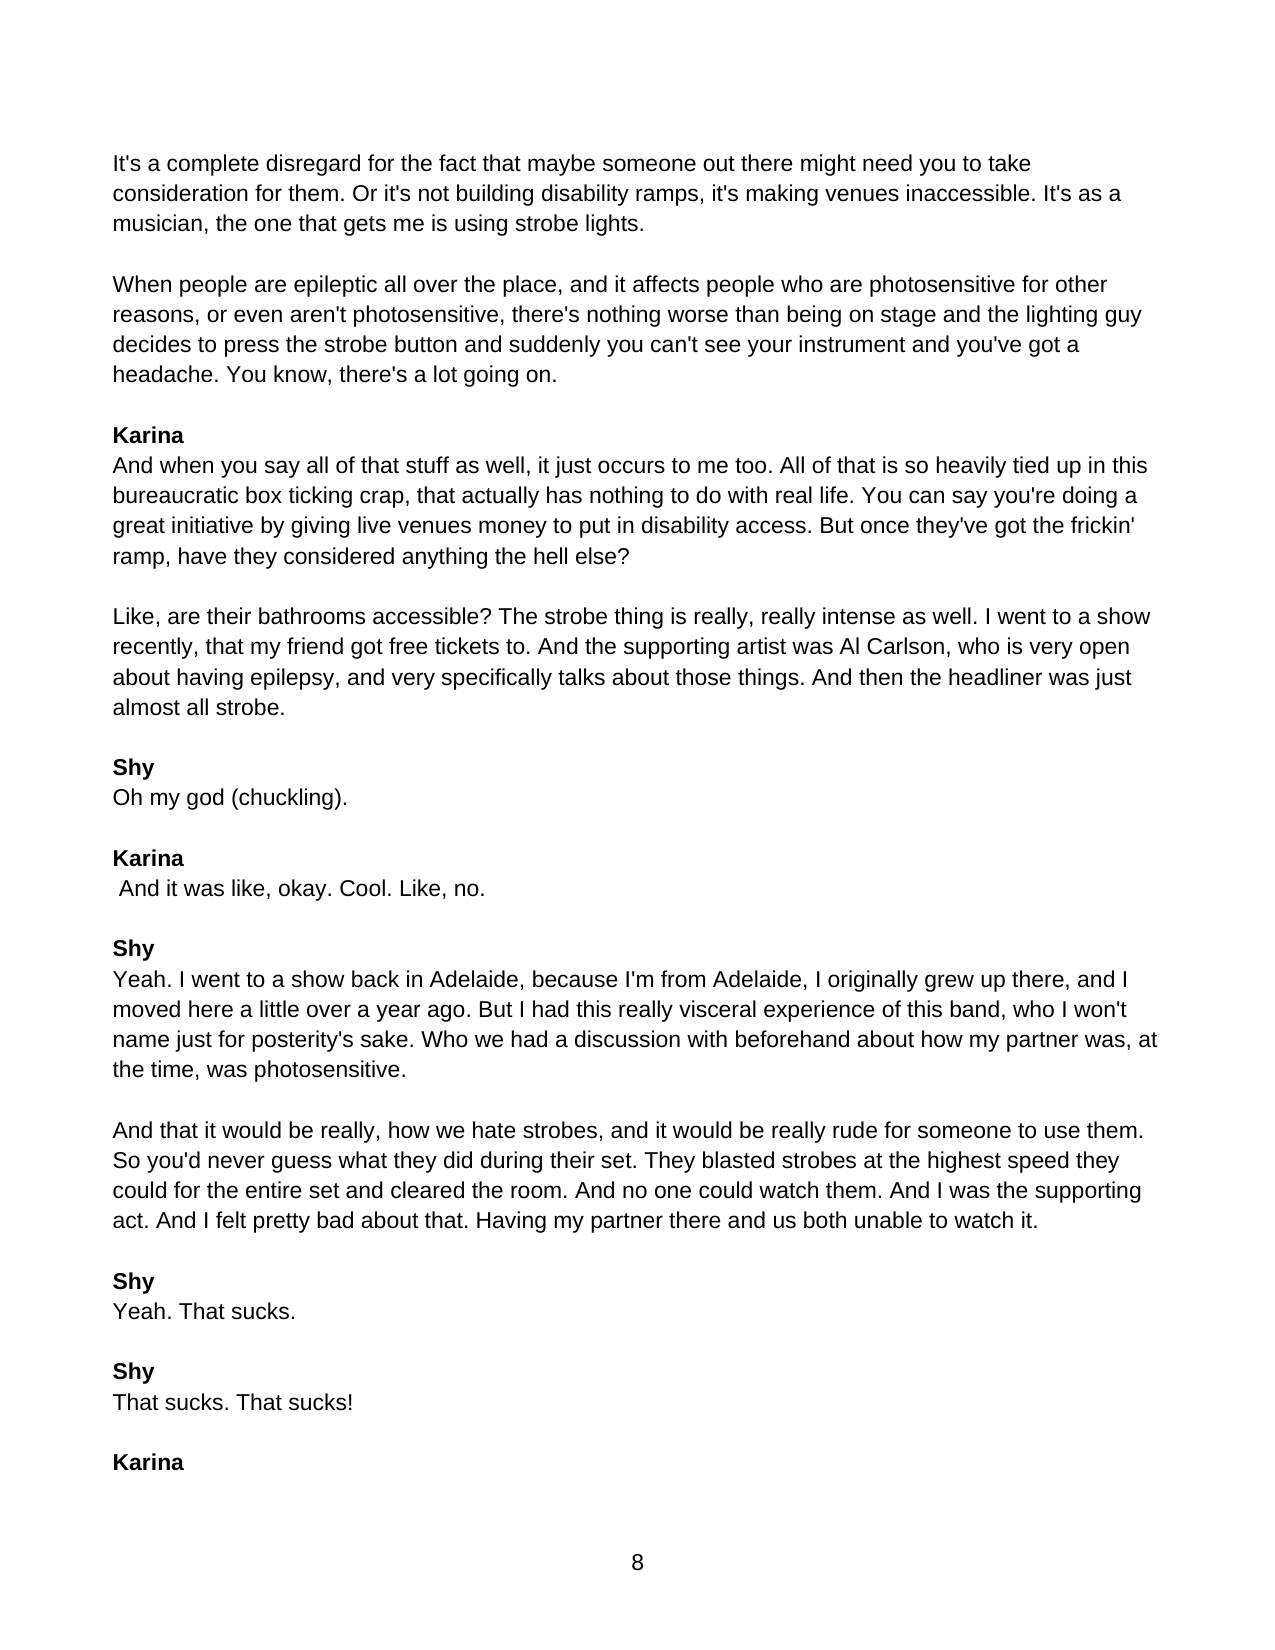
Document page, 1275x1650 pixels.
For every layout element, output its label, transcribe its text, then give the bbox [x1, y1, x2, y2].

text Yeah. I went to a show back in Adelaide, because I'm from Adelaide, I originally grew up there, and I moved here a little over a year ago. But I had this really visceral experience of this band, who I won't name just for posterity's sake. Who we had a discussion with beforehand about how my partner was, at the time, was photosensitive. [112, 966, 1162, 1083]
text Karina [112, 422, 1162, 448]
text And when you say all of that stuff as well, it just occurs to me too. All of that is so heavily tied up in this bureaucratic box ticking crap, that actually has nothing to do with real life. You can say you're doing a great initiative by giving live venues money to put in disability access. But once they've got the frickin' ramp, have they considered anything the hell else? [112, 452, 1162, 569]
text Like, are their bathrooms accessible? The strobe thing is really, really intense as well. I went to a show recently, that my friend got free tickets to. And the supporting artist was Al Carlson, who is very open about having epilepsy, and very specifically talks about those things. And then the headliner was just almost all strobe. [112, 603, 1162, 720]
text Yeah. That sucks. [112, 1298, 1162, 1324]
text And that it would be really, how we hate strobes, and it would be really rude for someone to use them. So you'd never guess what they did during their set. They blasted strobes at the highest speed they could for the entire set and cleared the room. And no one could watch them. And I was the supporting act. And I felt pretty bad about that. Having my partner there and us both unable to watch it. [112, 1117, 1162, 1234]
text Shy [112, 754, 1162, 781]
text It's a complete disregard for the fact that maybe someone out there might need you to take consideration for them. Or it's not building disability ramps, it's making venues inaccessible. It's as a musician, the one that gets me is using strobe lights. [112, 150, 1162, 237]
text That sucks. That sucks! [112, 1388, 1162, 1415]
text Oh my god (chuckling). [112, 784, 1162, 811]
text Shy [112, 1268, 1162, 1294]
text Shy [112, 935, 1162, 962]
text Karina [112, 1449, 1162, 1475]
text Karina [112, 845, 1162, 871]
text When people are epileptic all over the place, and it affects people who are photosensitive for other reasons, or even aren't photosensitive, there's nothing worse than being on stage and the lighting guy decides to press the strobe button and suddenly you can't see your instrument and you've got a headache. You know, there's a lot going on. [112, 271, 1162, 388]
text Shy [112, 1358, 1162, 1385]
text And it was like, okay. Cool. Like, no. [112, 875, 1162, 901]
